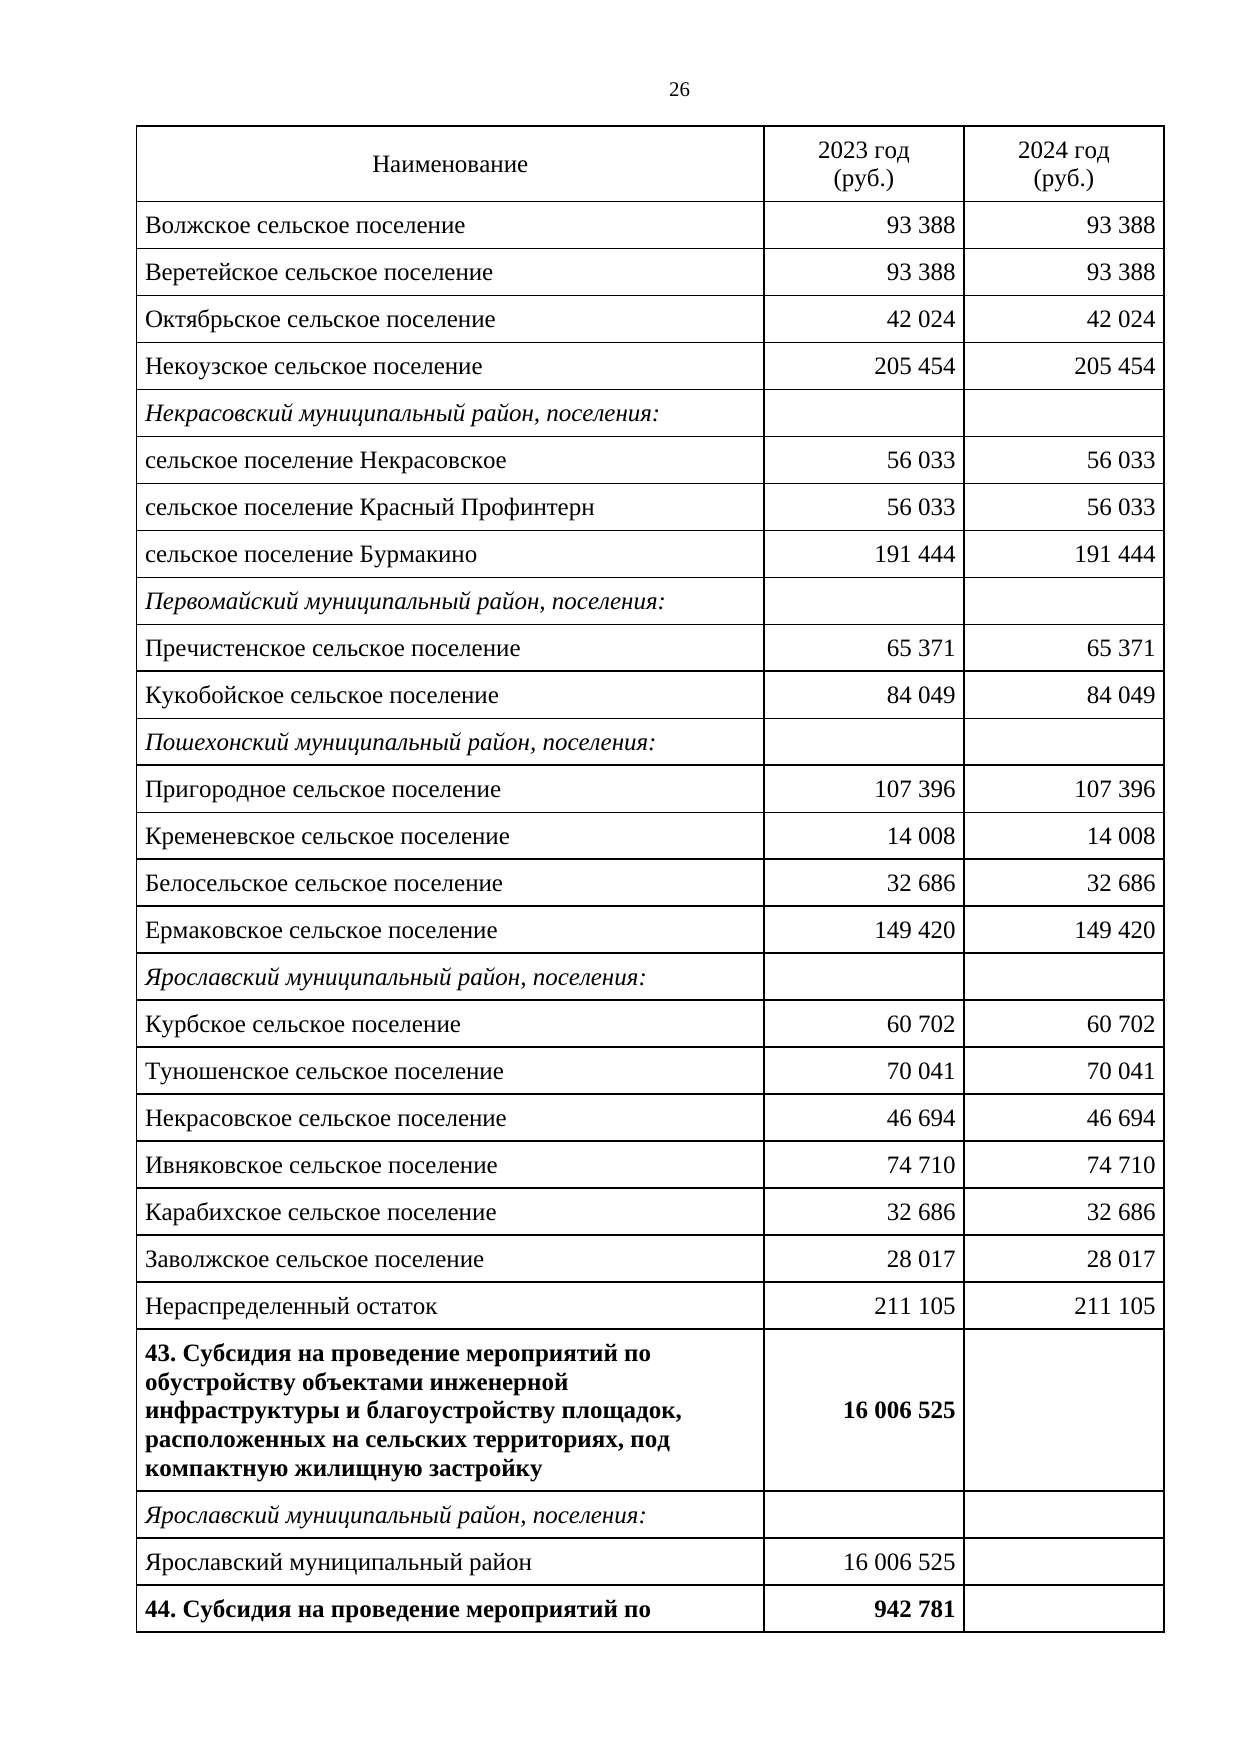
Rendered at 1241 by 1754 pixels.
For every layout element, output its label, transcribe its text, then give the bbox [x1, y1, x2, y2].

table_cell [965, 1492, 1163, 1537]
table_cell 14 008 [765, 813, 963, 858]
table_cell 28 017 [765, 1236, 963, 1281]
table_cell 56 033 [765, 437, 963, 482]
table_cell 70 041 [765, 1048, 963, 1093]
table_cell Пречистенское сельское поселение [137, 625, 763, 670]
table_cell 942 781 [765, 1586, 963, 1631]
table_cell 93 388 [965, 249, 1163, 294]
table_cell 32 686 [765, 860, 963, 905]
table_cell [965, 1539, 1163, 1584]
table_cell Туношенское сельское поселение [137, 1048, 763, 1093]
table_cell Пригородное сельское поселение [137, 766, 763, 811]
table_cell Ярославский муниципальный район, поселения: [137, 1492, 763, 1537]
table_cell 84 049 [965, 672, 1163, 717]
table_cell 65 371 [965, 625, 1163, 670]
table_cell Веретейское сельское поселение [137, 249, 763, 294]
table_cell 28 017 [965, 1236, 1163, 1281]
table_cell Первомайский муниципальный район, поселения: [137, 578, 763, 623]
table_cell 191 444 [965, 531, 1163, 576]
table_cell [965, 954, 1163, 999]
table_cell 46 694 [965, 1095, 1163, 1140]
table_cell 107 396 [765, 766, 963, 811]
table_cell 149 420 [965, 907, 1163, 952]
table_cell Некоузское сельское поселение [137, 343, 763, 388]
table_cell Некрасовское сельское поселение [137, 1095, 763, 1140]
table_cell Пошехонский муниципальный район, поселения: [137, 719, 763, 764]
table_header 2024 год (руб.) [965, 127, 1163, 201]
table_cell 56 033 [765, 484, 963, 529]
table_cell 74 710 [965, 1142, 1163, 1187]
table_cell [765, 1492, 963, 1537]
table_cell Карабихское сельское поселение [137, 1189, 763, 1234]
table_cell [965, 390, 1163, 436]
table_cell 42 024 [765, 296, 963, 342]
table_cell 93 388 [765, 249, 963, 294]
table_cell 32 686 [765, 1189, 963, 1234]
table_cell 42 024 [965, 296, 1163, 342]
table_cell 211 105 [765, 1283, 963, 1328]
table_cell 56 033 [965, 437, 1163, 482]
table_cell 16 006 525 [765, 1330, 963, 1490]
table_cell Кременевское сельское поселение [137, 813, 763, 858]
table_cell [765, 954, 963, 999]
table_cell 56 033 [965, 484, 1163, 529]
table_cell 74 710 [765, 1142, 963, 1187]
table_cell Кукобойское сельское поселение [137, 672, 763, 717]
table_cell 32 686 [965, 1189, 1163, 1234]
table_cell [965, 1330, 1163, 1490]
table_cell 107 396 [965, 766, 1163, 811]
table_cell 205 454 [765, 343, 963, 388]
table_cell 46 694 [765, 1095, 963, 1140]
table_cell 93 388 [765, 202, 963, 248]
table_cell [965, 719, 1163, 764]
table_cell Белосельское сельское поселение [137, 860, 763, 905]
table_cell 70 041 [965, 1048, 1163, 1093]
table_cell Ивняковское сельское поселение [137, 1142, 763, 1187]
table_cell 43. Субсидия на проведение мероприятий по обустройству объектами инженерной инфраструктуры и благоустройству площадок, расположенных на сельских территориях, под компактную жилищную застройку [137, 1330, 763, 1490]
table_cell 149 420 [765, 907, 963, 952]
table_cell 60 702 [965, 1001, 1163, 1046]
table_cell [965, 578, 1163, 623]
table_cell 60 702 [765, 1001, 963, 1046]
table_cell Нераспределенный остаток [137, 1283, 763, 1328]
table_cell 32 686 [965, 860, 1163, 905]
table_cell [765, 390, 963, 436]
table_cell [765, 719, 963, 764]
table_cell Заволжское сельское поселение [137, 1236, 763, 1281]
table_cell сельское поселение Красный Профинтерн [137, 484, 763, 529]
table_cell [765, 578, 963, 623]
table_cell 84 049 [765, 672, 963, 717]
table_cell 205 454 [965, 343, 1163, 388]
table_cell 16 006 525 [765, 1539, 963, 1584]
table_cell Курбское сельское поселение [137, 1001, 763, 1046]
table_cell Октябрьское сельское поселение [137, 296, 763, 342]
table_cell [965, 1586, 1163, 1631]
table_cell 14 008 [965, 813, 1163, 858]
table_cell Волжское сельское поселение [137, 202, 763, 248]
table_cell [137, 1586, 763, 1631]
table_header Наименование [137, 127, 763, 201]
table_cell сельское поселение Некрасовское [137, 437, 763, 482]
table_cell сельское поселение Бурмакино [137, 531, 763, 576]
table_cell 65 371 [765, 625, 963, 670]
table_cell 191 444 [765, 531, 963, 576]
table_cell Некрасовский муниципальный район, поселения: [137, 390, 763, 436]
table_header 2023 год (руб.) [765, 127, 963, 201]
table_cell Ярославский муниципальный район, поселения: [137, 954, 763, 999]
table_cell Ярославский муниципальный район [137, 1539, 763, 1584]
table_cell 93 388 [965, 202, 1163, 248]
table_cell 211 105 [965, 1283, 1163, 1328]
table_cell Ермаковское сельское поселение [137, 907, 763, 952]
